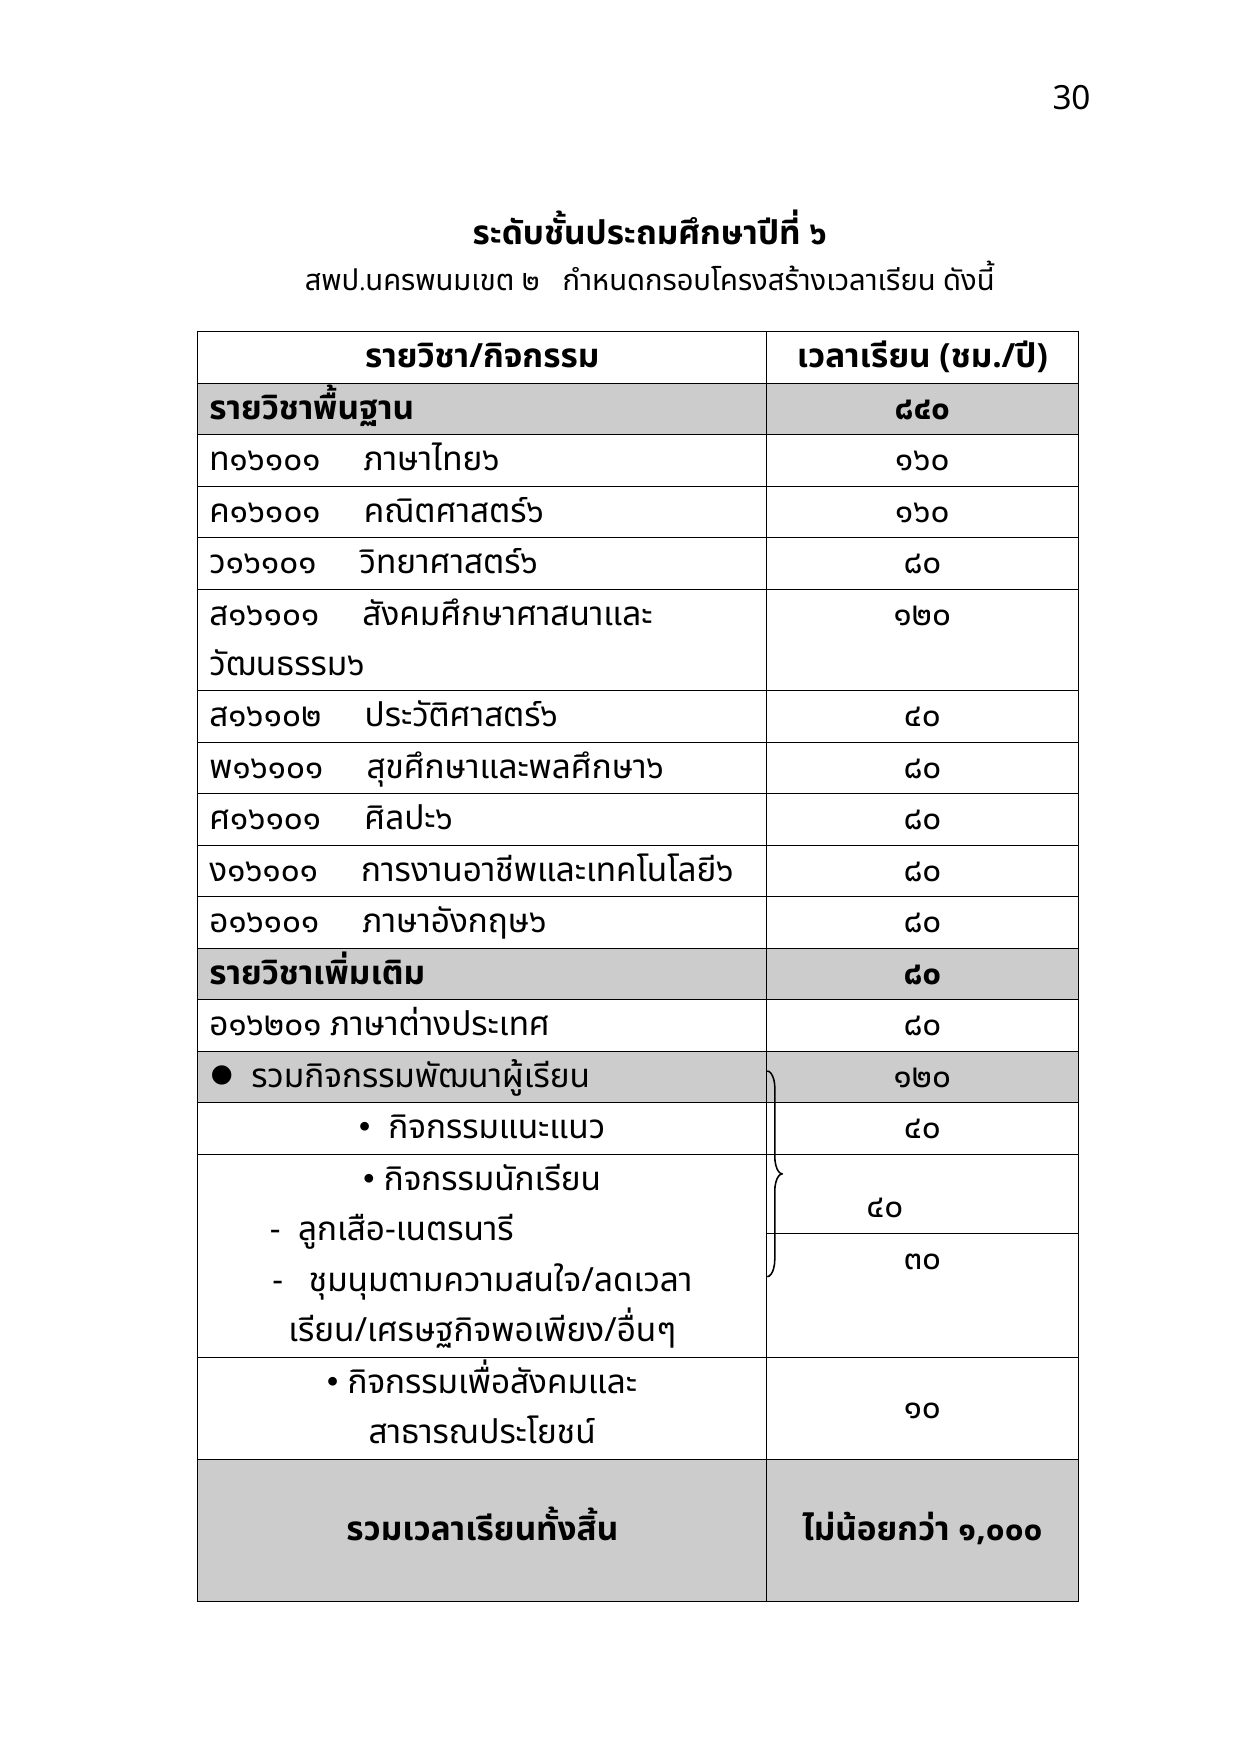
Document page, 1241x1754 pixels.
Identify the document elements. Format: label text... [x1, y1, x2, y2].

table_cell ส๑๖๑๐๒ ประวัติศาสตร์๖ [198, 691, 766, 742]
table_cell ๓๐ [767, 1234, 1078, 1357]
table_cell ๘๐ [767, 1000, 1078, 1051]
table_cell ว๑๖๑๐๑ วิทยาศาสตร์๖ [198, 538, 766, 588]
table_cell ๔๐ [776, 1103, 1078, 1153]
table_cell กิจกรรมเพื่อสังคมและ สาธารณประโยชน์ [198, 1358, 766, 1459]
table_header เวลาเรียน (ชม./ปี) [767, 332, 1078, 383]
table_cell ๑๖๐ [767, 487, 1078, 537]
table_cell ไม่น้อยกว่า ๑,๐๐๐ [767, 1460, 1078, 1601]
table_cell ส๑๖๑๐๑ สังคมศึกษาศาสนาและวัฒนธรรม๖ [198, 590, 766, 690]
table_header รายวิชา/กิจกรรม [198, 332, 766, 383]
table_cell ค๑๖๑๐๑ คณิตศาสตร์๖ [198, 487, 766, 537]
table_cell ๘๔๐ [767, 384, 1078, 434]
table_cell ๔๐ [776, 1155, 1078, 1233]
table_cell ๘๐ [767, 897, 1078, 948]
table_cell รวมกิจกรรมพัฒนาผู้เรียน [198, 1052, 766, 1102]
table_cell ๑๐ [767, 1358, 1078, 1459]
table_cell ๘๐ [767, 538, 1078, 588]
table_cell ง๑๖๑๐๑ การงานอาชีพและเทคโนโลยี๖ [198, 846, 766, 896]
table_cell ท๑๖๑๐๑ ภาษาไทย๖ [198, 435, 766, 486]
table_cell อ๑๖๒๐๑ ภาษาต่างประเทศ [198, 1000, 766, 1051]
table_cell ๔๐ [767, 691, 1078, 742]
subtitle ระดับชั้นประถมศึกษาปีที่ ๖ [209, 209, 1090, 259]
table_cell ๑๒๐ [767, 590, 1078, 690]
table_cell ๘๐ [767, 743, 1078, 793]
table_cell ๑๒๐ [767, 1052, 1078, 1102]
table_cell พ๑๖๑๐๑ สุขศึกษาและพลศึกษา๖ [198, 743, 766, 793]
table_cell อ๑๖๑๐๑ ภาษาอังกฤษ๖ [198, 897, 766, 948]
table_cell รายวิชาเพิ่มเติม [198, 949, 766, 999]
table_cell กิจกรรมนักเรียน - ลูกเสือ-เนตรนารี - ชุมนุมตามความสนใจ/ลดเวลาเรียน/เศรษฐกิจพอเพียง/อื่นๆ [198, 1155, 766, 1357]
table_cell รายวิชาพื้นฐาน [198, 384, 766, 434]
table_cell ๘๐ [767, 846, 1078, 896]
table_cell กิจกรรมแนะแนว [198, 1103, 766, 1153]
table_cell ศ๑๖๑๐๑ ศิลปะ๖ [198, 794, 766, 845]
table_cell ๘๐ [767, 949, 1078, 999]
table_cell รวมเวลาเรียนทั้งสิ้น [198, 1460, 766, 1601]
table_cell ๘๐ [767, 794, 1078, 845]
table_cell ๑๖๐ [767, 435, 1078, 486]
text สพป.นครพนมเขต ๒ กำหนดกรอบโครงสร้างเวลาเรียน ดังนี้ [209, 259, 1090, 303]
